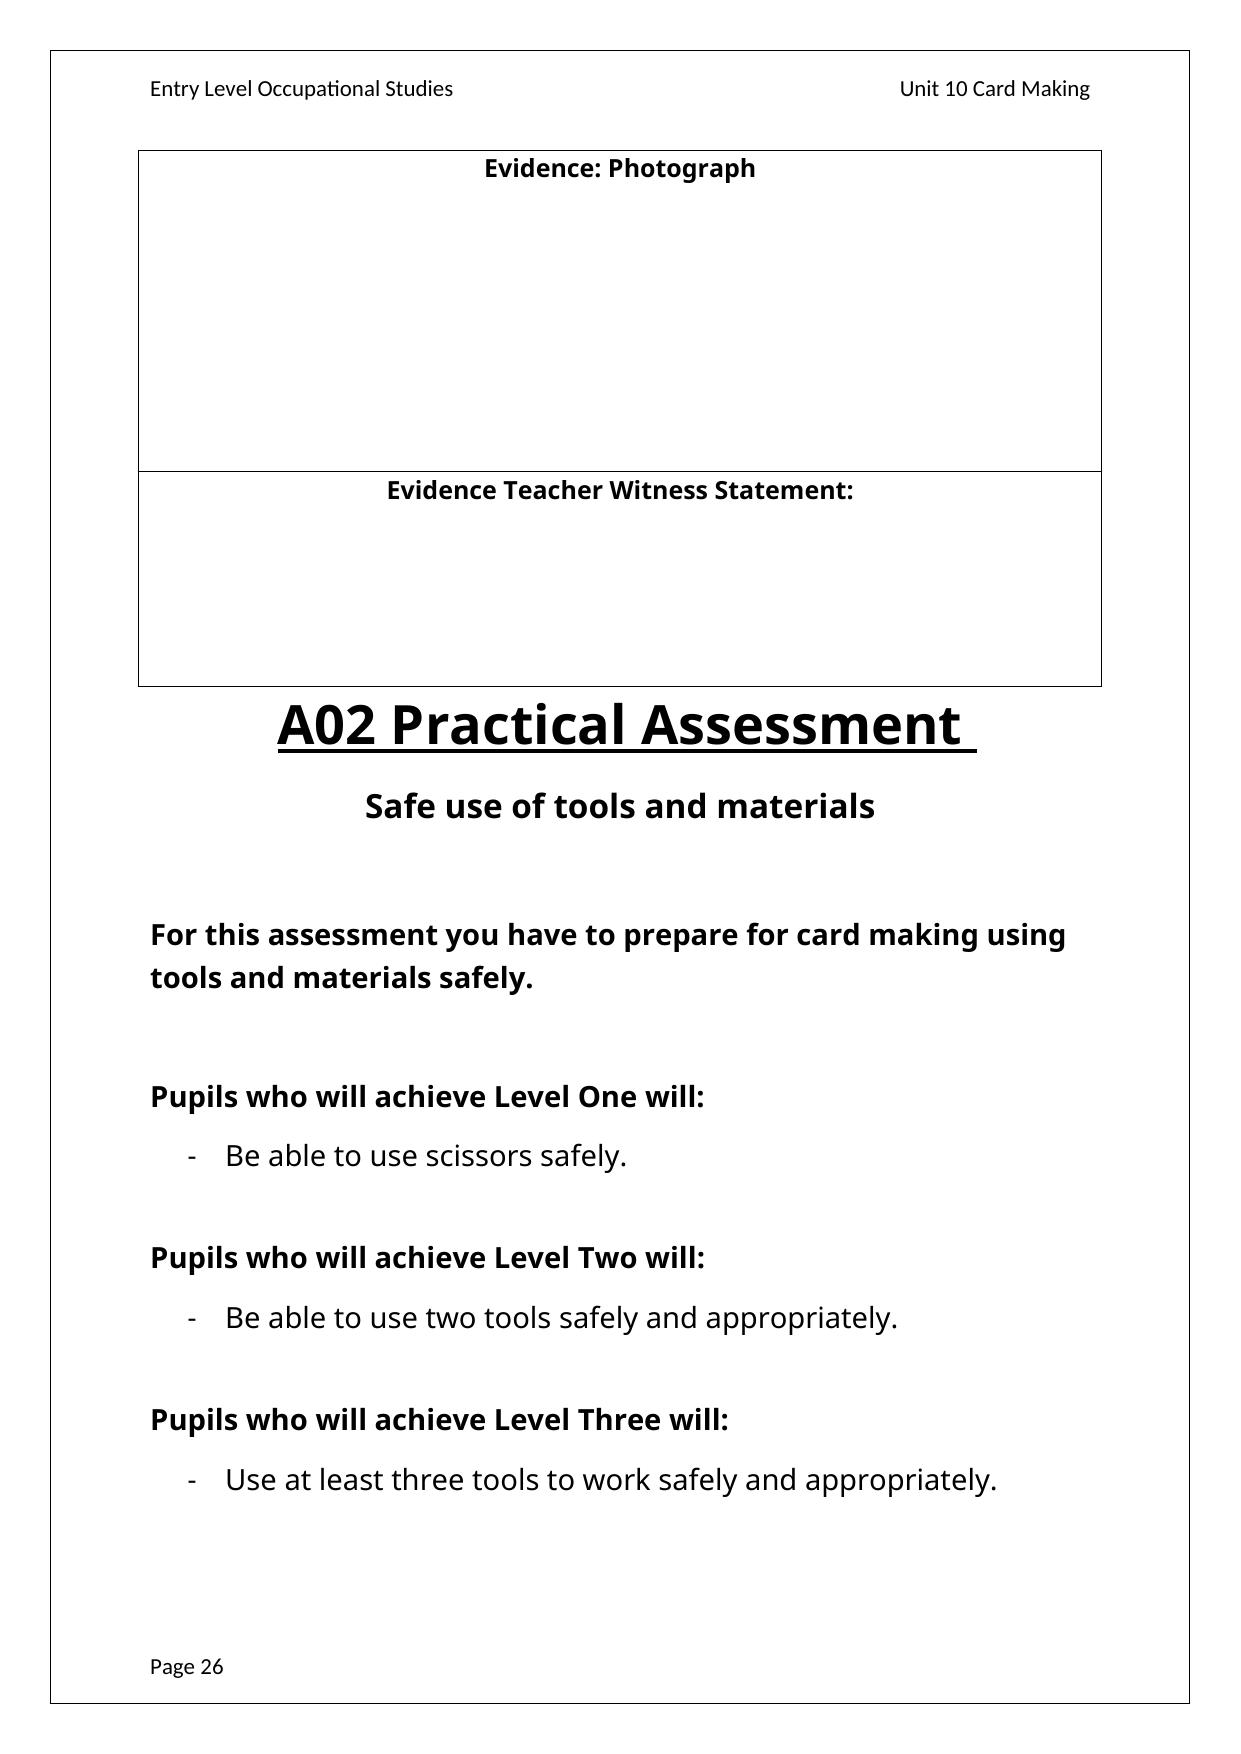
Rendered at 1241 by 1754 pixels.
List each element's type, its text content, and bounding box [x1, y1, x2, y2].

text Pupils who will achieve Level Three will: [150, 1399, 1090, 1439]
table_cell Evidence: Photograph [139, 151, 1101, 471]
text For this assessment you have to prepare for card making using tools and materials safely. [150, 914, 1090, 997]
text Pupils who will achieve Level One will: [150, 1076, 1090, 1116]
text A02 Practical Assessment [150, 687, 1090, 760]
list Be able to use scissors safely. [187, 1135, 1090, 1175]
list Use at least three tools to work safely and appropriately. [187, 1459, 1090, 1499]
text Safe use of tools and materials [150, 783, 1090, 828]
list Be able to use two tools safely and appropriately. [187, 1297, 1090, 1337]
table_cell Evidence Teacher Witness Statement: [139, 472, 1101, 686]
text Pupils who will achieve Level Two will: [150, 1238, 1090, 1277]
